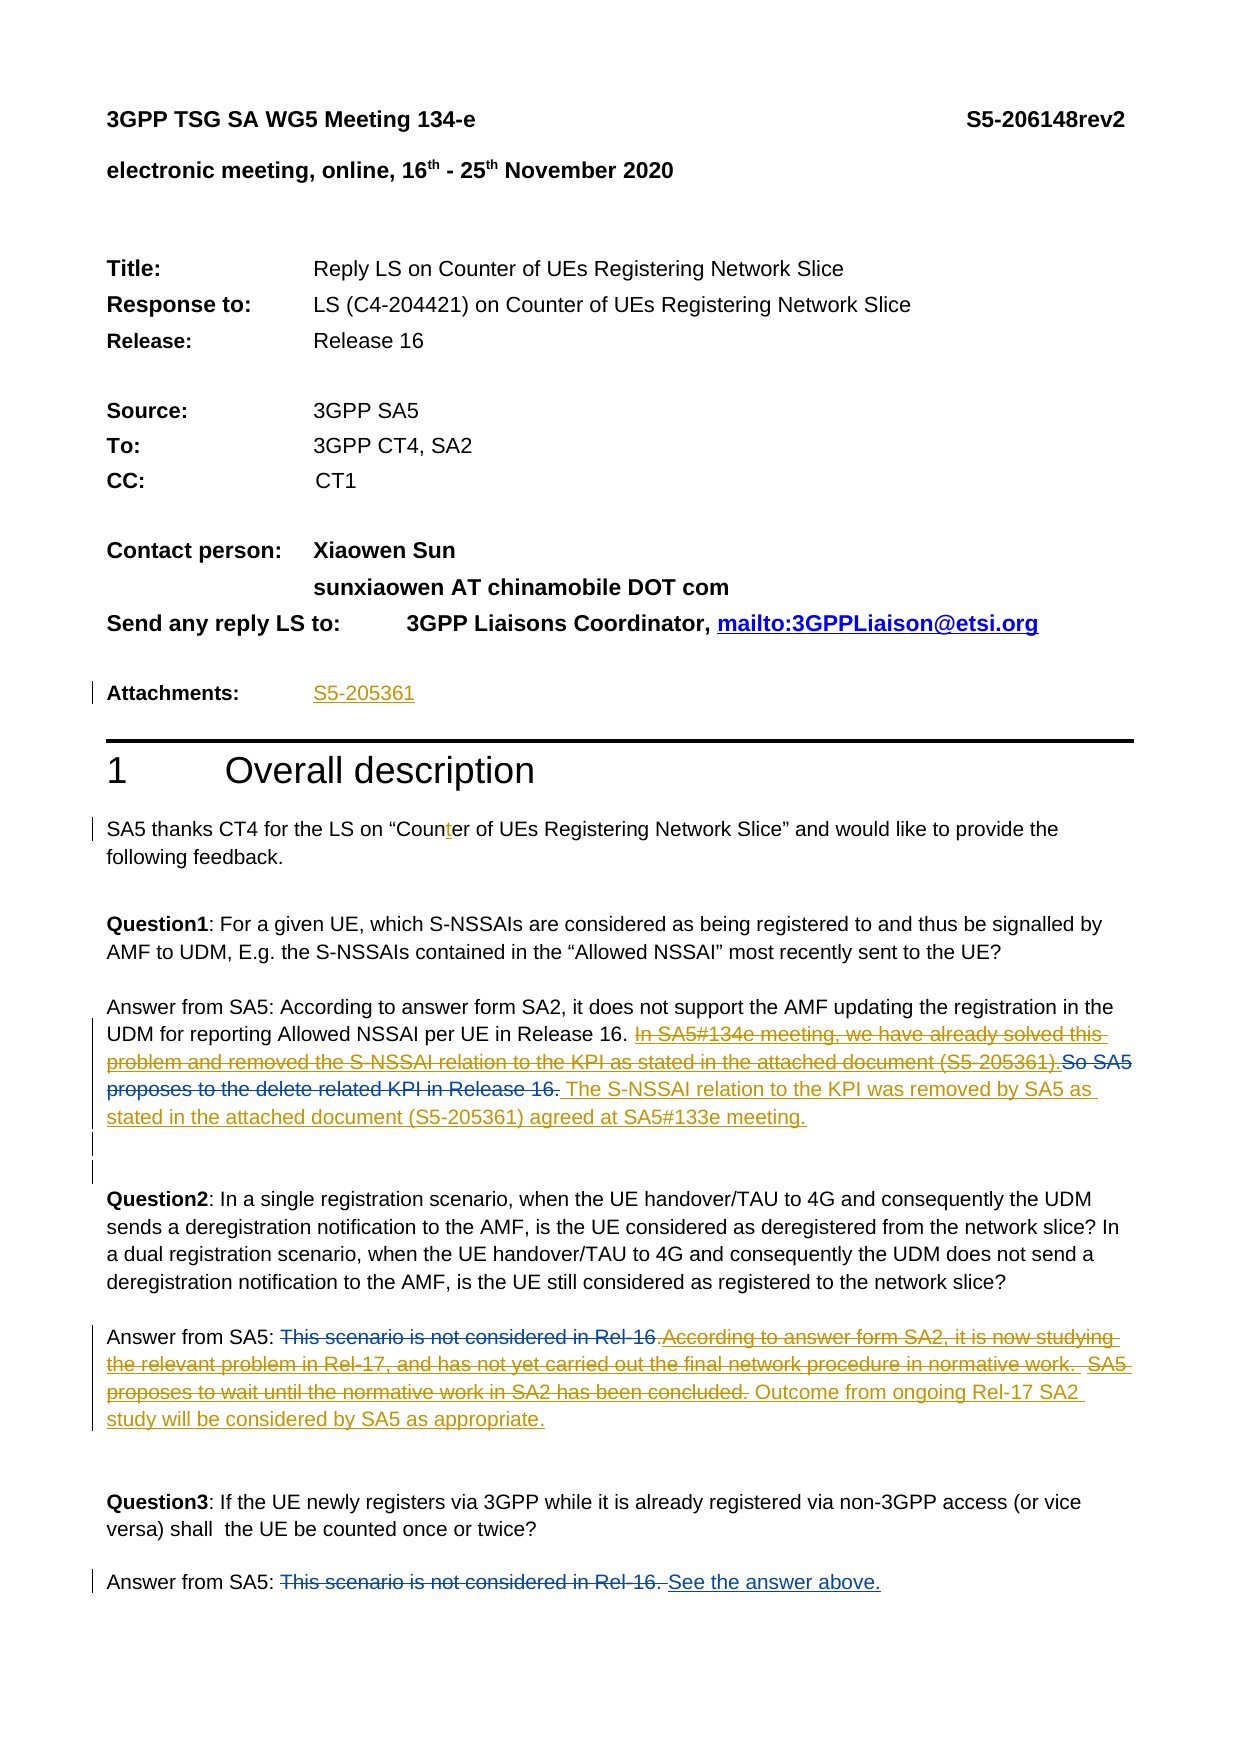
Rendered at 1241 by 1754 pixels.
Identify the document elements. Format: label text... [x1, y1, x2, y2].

text Answer from SA5: According to answer form SA2, it does not support the AMF updating the registration in the UDM for reporting Allowed NSSAI per UE in Release 16. [106, 994, 1134, 1129]
subtitle 1 Overall description [106, 743, 1134, 792]
text 3GPP TSG SA WG5 Meeting 134-e S5-206148rev2 [106, 106, 1134, 133]
text Send any reply LS to: 3GPP Liaisons Coordinator, mailto:3GPPLiaison@etsi.org [106, 610, 1134, 637]
text Answer from SA5: [106, 1325, 1134, 1431]
text To: 3GPP CT4, SA2 [106, 433, 1134, 458]
text Title: Reply LS on Counter of UEs Registering Network Slice [106, 255, 1134, 281]
text Contact person: Xiaowen Sun [106, 537, 1134, 564]
text Source: 3GPP SA5 [106, 398, 1134, 423]
text Question2: In a single registration scenario, when the UE handover/TAU to 4G and consequently the UDM sends a deregistration notification to the AMF, is the UE considered as deregistered from the network slice? In a dual registration scenario, when the UE handover/TAU to 4G and consequently the UDM does not send a deregistration notification to the AMF, is the UE still considered as registered to the network slice? [106, 1187, 1134, 1294]
text CC: CT1 [106, 468, 1134, 494]
text sunxiaowen AT chinamobile DOT com [106, 574, 1134, 600]
text Question3: If the UE newly registers via 3GPP while it is already registered via non-3GPP access (or vice versa) shall the UE be counted once or twice? [106, 1490, 1134, 1541]
text Response to: LS (C4-204421) on Counter of UEs Registering Network Slice [106, 291, 1134, 317]
text SA5 thanks CT4 for the LS on “Couner of UEs Registering Network Slice” and would like to provide the following feedback. [106, 817, 1134, 868]
text Answer from SA5: [106, 1569, 1134, 1593]
text Attachments: [106, 681, 1134, 704]
text Question1: For a given UE, which S-NSSAIs are considered as being registered to and thus be signalled by AMF to UDM, E.g. the S-NSSAIs contained in the “Allowed NSSAI” most recently sent to the UE? [106, 912, 1134, 963]
text electronic meeting, online, 16th - 25th November 2020 [106, 157, 1134, 184]
text Release: Release 16 [106, 328, 1134, 353]
